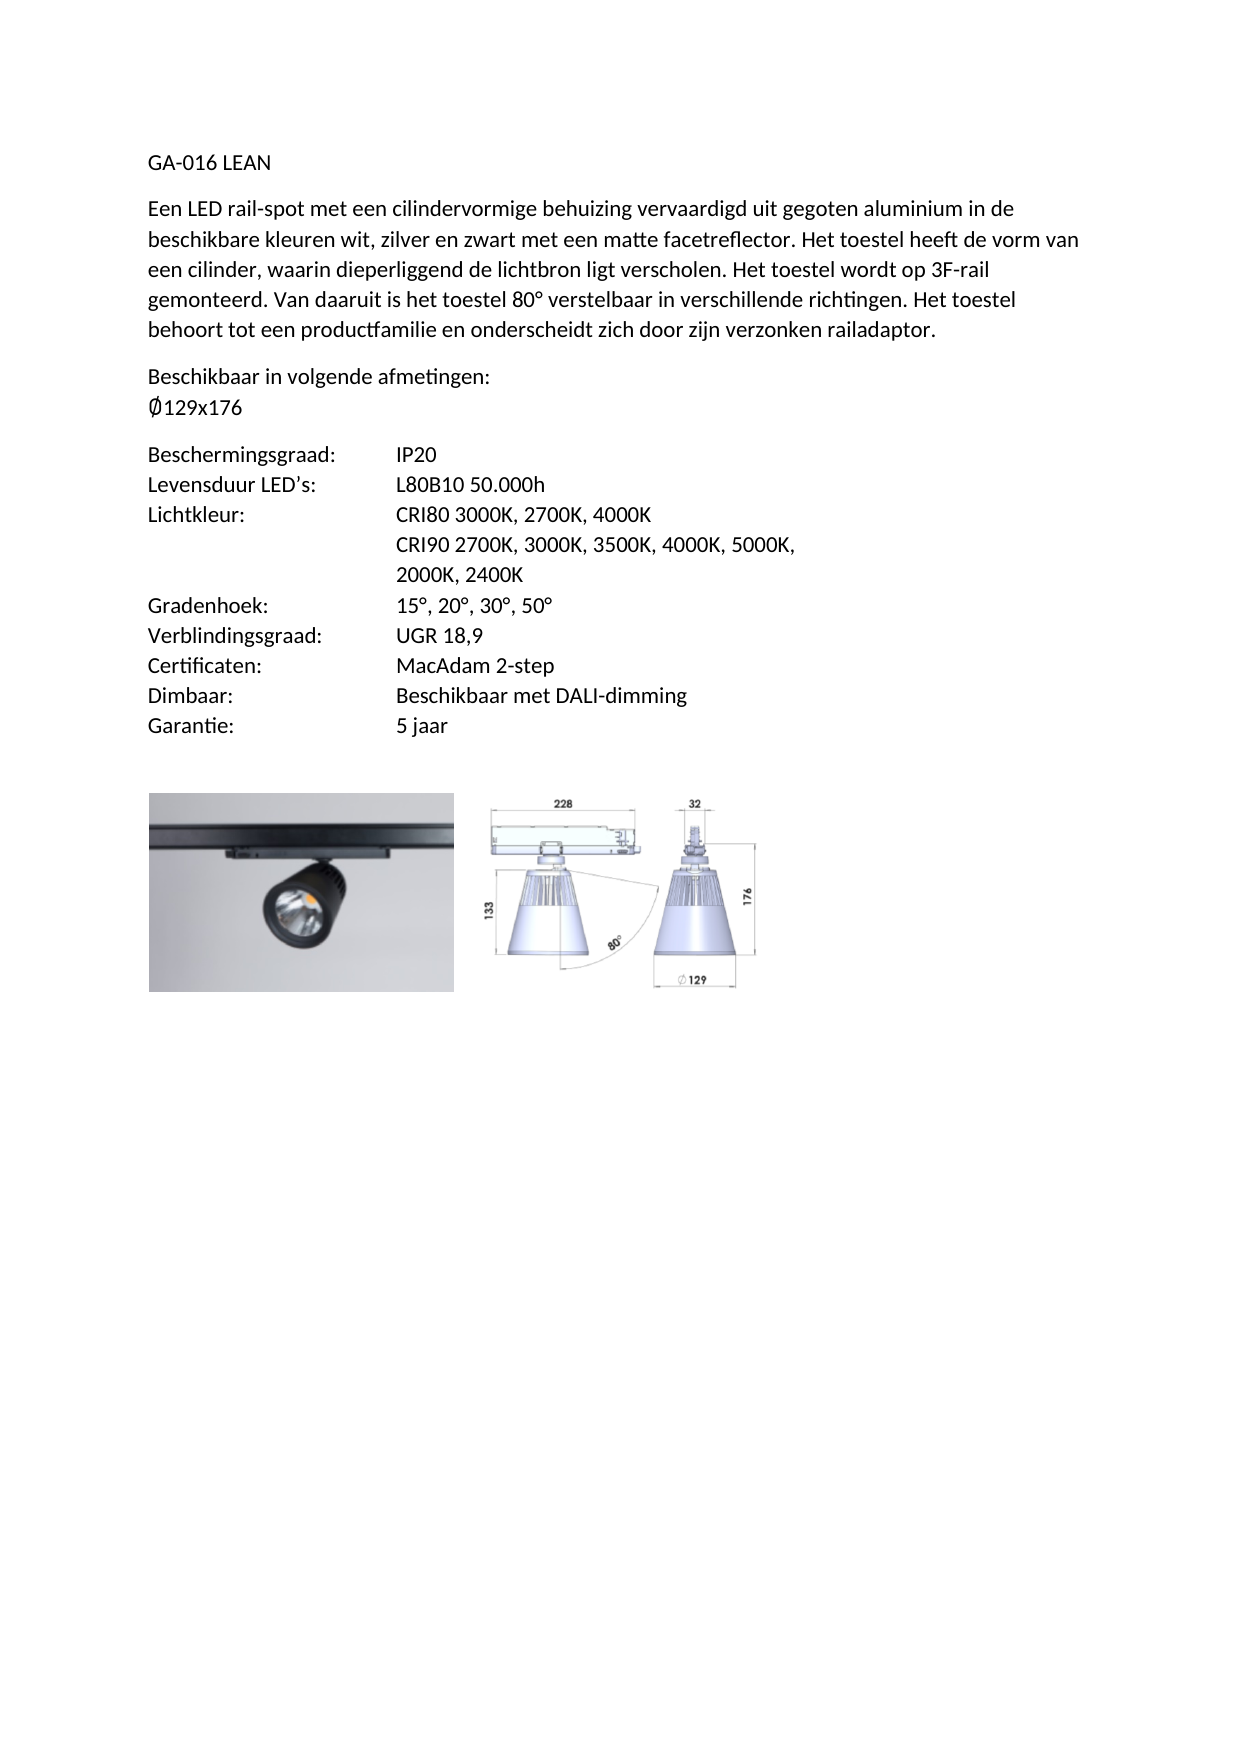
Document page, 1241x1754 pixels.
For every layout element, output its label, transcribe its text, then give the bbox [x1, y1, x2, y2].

picture [481, 794, 759, 989]
text Een LED rail-spot met een cilindervormige behuizing vervaardigd uit gegoten aluminium in de beschikbare kleuren wit, zilver en zwart met een matte facetreflector. Het toestel heeft de vorm van een cilinder, waarin dieperliggend de lichtbron ligt verscholen. Het toestel wordt op 3F-rail gemonteerd. Van daaruit is het toestel 80° verstelbaar in verschillende richtingen. Het toestel behoort tot een productfamilie en onderscheidt zich door zijn verzonken railadaptor. [148, 194, 1093, 343]
picture [147, 793, 454, 991]
text Beschikbaar in volgende afmetingen: ∅129x176 [148, 362, 1093, 421]
text Beschermingsgraad: IP20 Levensduur LED’s: L80B10 50.000h Lichtkleur: CRI80 3000K, 2700K, 4000K CRI90 2700K, 3000K, 3500K, 4000K, 5000K, 2000K, 2400K Gradenhoek: 15°, 20°, 30°, 50° Verblindingsgraad: UGR 18,9 Certificaten: MacAdam 2-step Dimbaar: Beschikbaar met DALI-dimming Garantie: 5 jaar [148, 440, 1093, 739]
text GA-016 LEAN [148, 148, 1093, 176]
